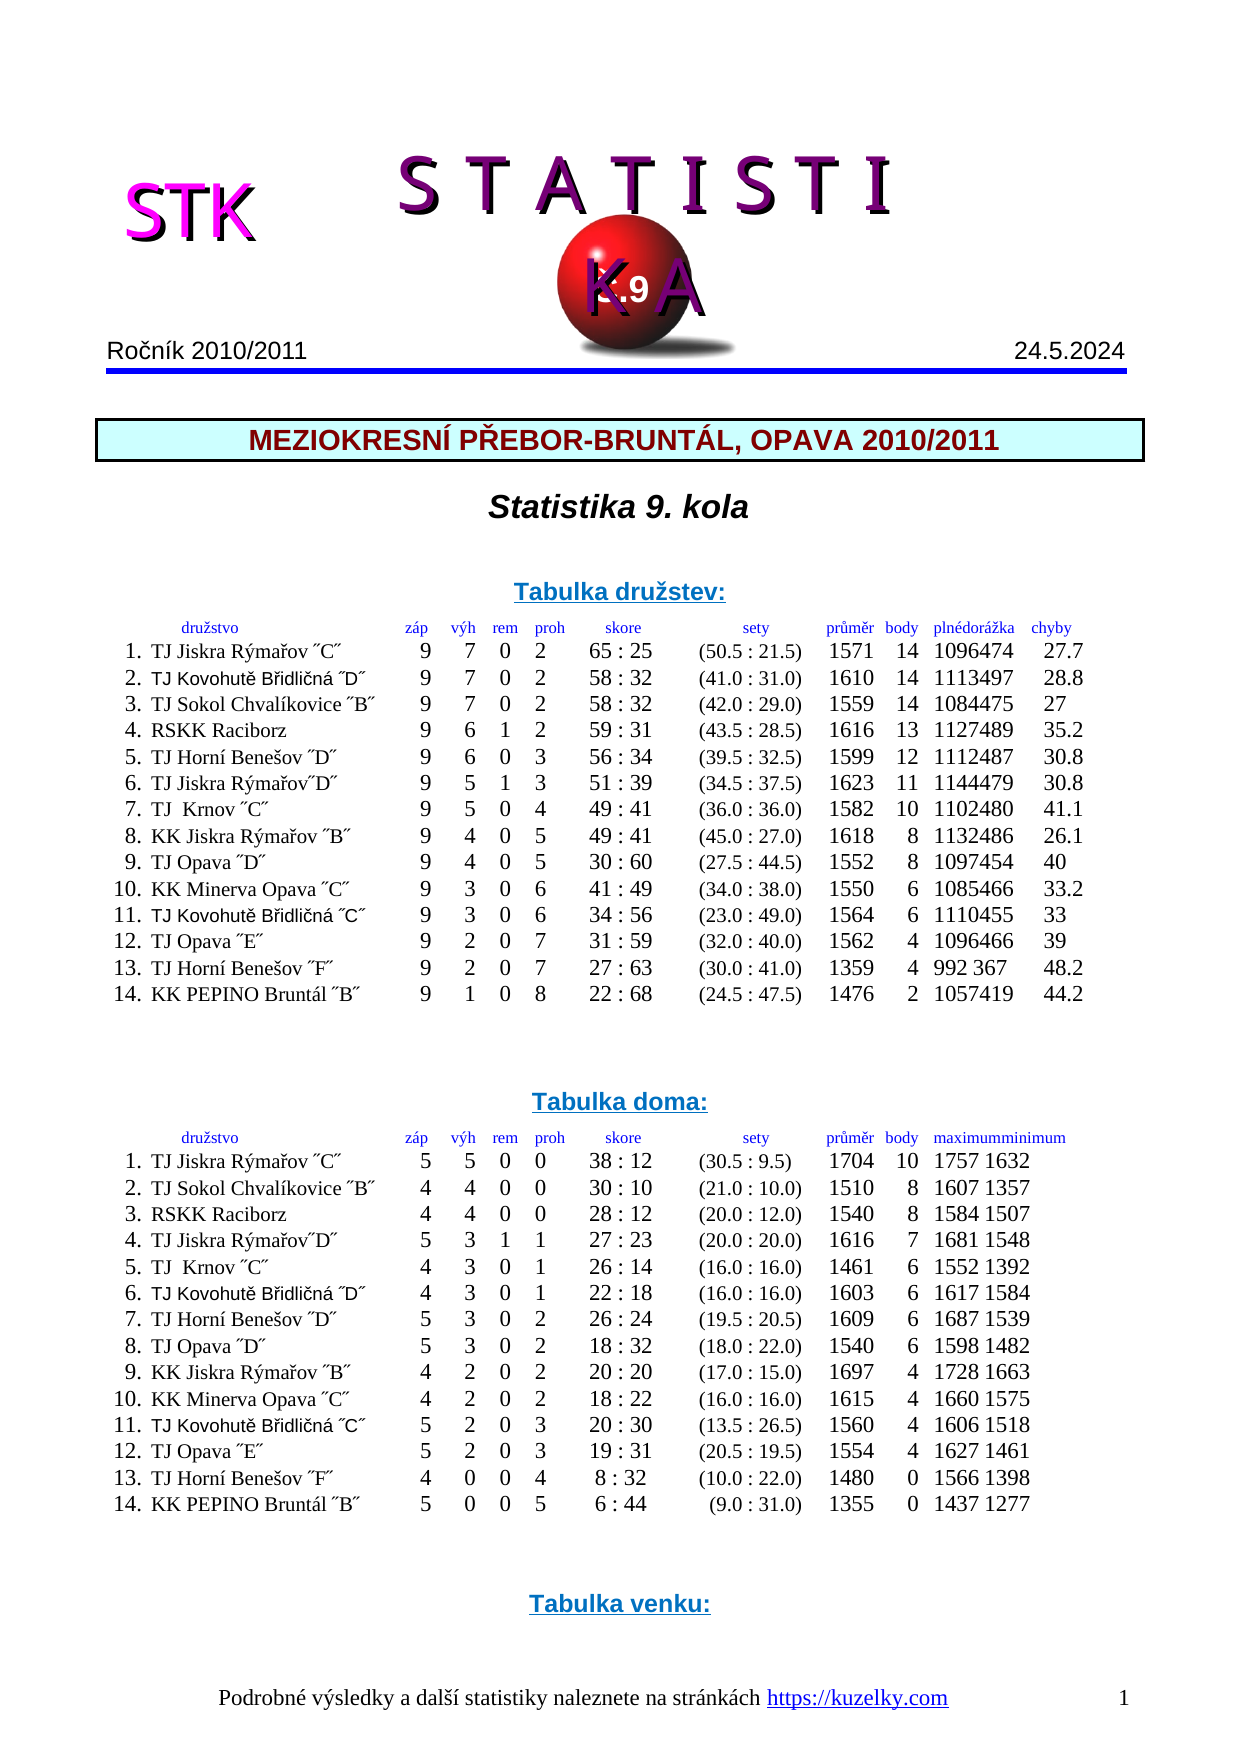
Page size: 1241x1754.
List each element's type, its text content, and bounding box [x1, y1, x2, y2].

text Tabulka venku: [94, 1589, 1145, 1618]
text 7. TJ Krnov ˝C˝ 9 5 0 4 49 : 41 (36.0 : 36.0) 1582 10 1102 480 41.1 [106, 796, 1134, 822]
text 9. KK Jiskra Rýmařov ˝B˝ 4 2 0 2 20 : 20 (17.0 : 15.0) 1697 4 1728 1663 [106, 1358, 1134, 1384]
text 4. RSKK Raciborz 9 6 1 2 59 : 31 (43.5 : 28.5) 1616 13 1127 489 35.2 [106, 716, 1134, 743]
text 3. RSKK Raciborz 4 4 0 0 28 : 12 (20.0 : 12.0) 1540 8 1584 1507 [106, 1200, 1134, 1226]
text Č.9 [106, 267, 587, 310]
text Č.9 [687, 267, 1134, 310]
text 2. TJ Kovohutě Břidličná ˝D˝ 9 7 0 2 58 : 32 (41.0 : 31.0) 1610 14 1113 497 28.8 [106, 664, 1134, 690]
text 6. TJ Kovohutě Břidličná ˝D˝ 4 3 0 1 22 : 18 (16.0 : 16.0) 1603 6 1617 1584 [106, 1279, 1134, 1306]
text družstvo záp výh rem proh skore sety průměr body plné dorážka chyby [106, 618, 1134, 637]
subtitle Meziokresní přebor-Bruntál, Opava 2010/2011 [98, 421, 1142, 459]
text Č.9 [609, 267, 671, 310]
text 9. TJ Opava ˝D˝ 9 4 0 5 30 : 60 (27.5 : 44.5) 1552 8 1097 454 40 [106, 848, 1134, 874]
text 8. KK Jiskra Rýmařov ˝B˝ 9 4 0 5 49 : 41 (45.0 : 27.0) 1618 8 1132 486 26.1 [106, 822, 1134, 848]
text 14. KK PEPINO Bruntál ˝B˝ 9 1 0 8 22 : 68 (24.5 : 47.5) 1476 2 1057 419 44.2 [106, 980, 1134, 1006]
text 11. TJ Kovohutě Břidličná ˝C˝ 9 3 0 6 34 : 56 (23.0 : 49.0) 1564 6 1110 455 33 [106, 901, 1134, 927]
text 5. TJ Horní Benešov ˝D˝ 9 6 0 3 56 : 34 (39.5 : 32.5) 1599 12 1112 487 30.8 [106, 743, 1134, 769]
text 1. TJ Jiskra Rýmařov ˝C˝ 5 5 0 0 38 : 12 (30.5 : 9.5) 1704 10 1757 1632 [106, 1147, 1134, 1174]
text 2. TJ Sokol Chvalíkovice ˝B˝ 4 4 0 0 30 : 10 (21.0 : 10.0) 1510 8 1607 1357 [106, 1174, 1134, 1200]
text 13. TJ Horní Benešov ˝F˝ 9 2 0 7 27 : 63 (30.0 : 41.0) 1359 4 992 367 48.2 [106, 954, 1134, 980]
text Tabulka družstev: [94, 577, 1145, 606]
text 12. TJ Opava ˝E˝ 5 2 0 3 19 : 31 (20.5 : 19.5) 1554 4 1627 1461 [106, 1437, 1134, 1464]
text 1. TJ Jiskra Rýmařov ˝C˝ 9 7 0 2 65 : 25 (50.5 : 21.5) 1571 14 1096 474 27.7 [106, 637, 1134, 664]
text 10. KK Minerva Opava ˝C˝ 4 2 0 2 18 : 22 (16.0 : 16.0) 1615 4 1660 1575 [106, 1384, 1134, 1411]
text Ročník 2010/2011 24.5.2024 [106, 336, 1134, 365]
text 6. TJ Jiskra Rýmařov˝D˝ 9 5 1 3 51 : 39 (34.5 : 37.5) 1623 11 1144 479 30.8 [106, 769, 1134, 796]
text 11. TJ Kovohutě Břidličná ˝C˝ 5 2 0 3 20 : 30 (13.5 : 26.5) 1560 4 1606 1518 [106, 1411, 1134, 1437]
text Tabulka doma: [94, 1087, 1145, 1116]
text 7. TJ Horní Benešov ˝D˝ 5 3 0 2 26 : 24 (19.5 : 20.5) 1609 6 1687 1539 [106, 1306, 1134, 1332]
text 4. TJ Jiskra Rýmařov˝D˝ 5 3 1 1 27 : 23 (20.0 : 20.0) 1616 7 1681 1548 [106, 1226, 1134, 1253]
text družstvo záp výh rem proh skore sety průměr body maximum minimum [106, 1128, 1134, 1147]
text 14. KK PEPINO Bruntál ˝B˝ 5 0 0 5 6 : 44 (9.0 : 31.0) 1355 0 1437 1277 [106, 1490, 1134, 1516]
text 3. TJ Sokol Chvalíkovice ˝B˝ 9 7 0 2 58 : 32 (42.0 : 29.0) 1559 14 1084 475 27 [106, 690, 1134, 716]
text 5. TJ Krnov ˝C˝ 4 3 0 1 26 : 14 (16.0 : 16.0) 1461 6 1552 1392 [106, 1253, 1134, 1279]
text 10. KK Minerva Opava ˝C˝ 9 3 0 6 41 : 49 (34.0 : 38.0) 1550 6 1085 466 33.2 [106, 874, 1134, 901]
text 8. TJ Opava ˝D˝ 5 3 0 2 18 : 32 (18.0 : 22.0) 1540 6 1598 1482 [106, 1332, 1134, 1358]
text 13. TJ Horní Benešov ˝F˝ 4 0 0 4 8 : 32 (10.0 : 22.0) 1480 0 1566 1398 [106, 1464, 1134, 1490]
text 12. TJ Opava ˝E˝ 9 2 0 7 31 : 59 (32.0 : 40.0) 1562 4 1096 466 39 [106, 927, 1134, 954]
text Statistika 9. kola [106, 487, 1134, 526]
